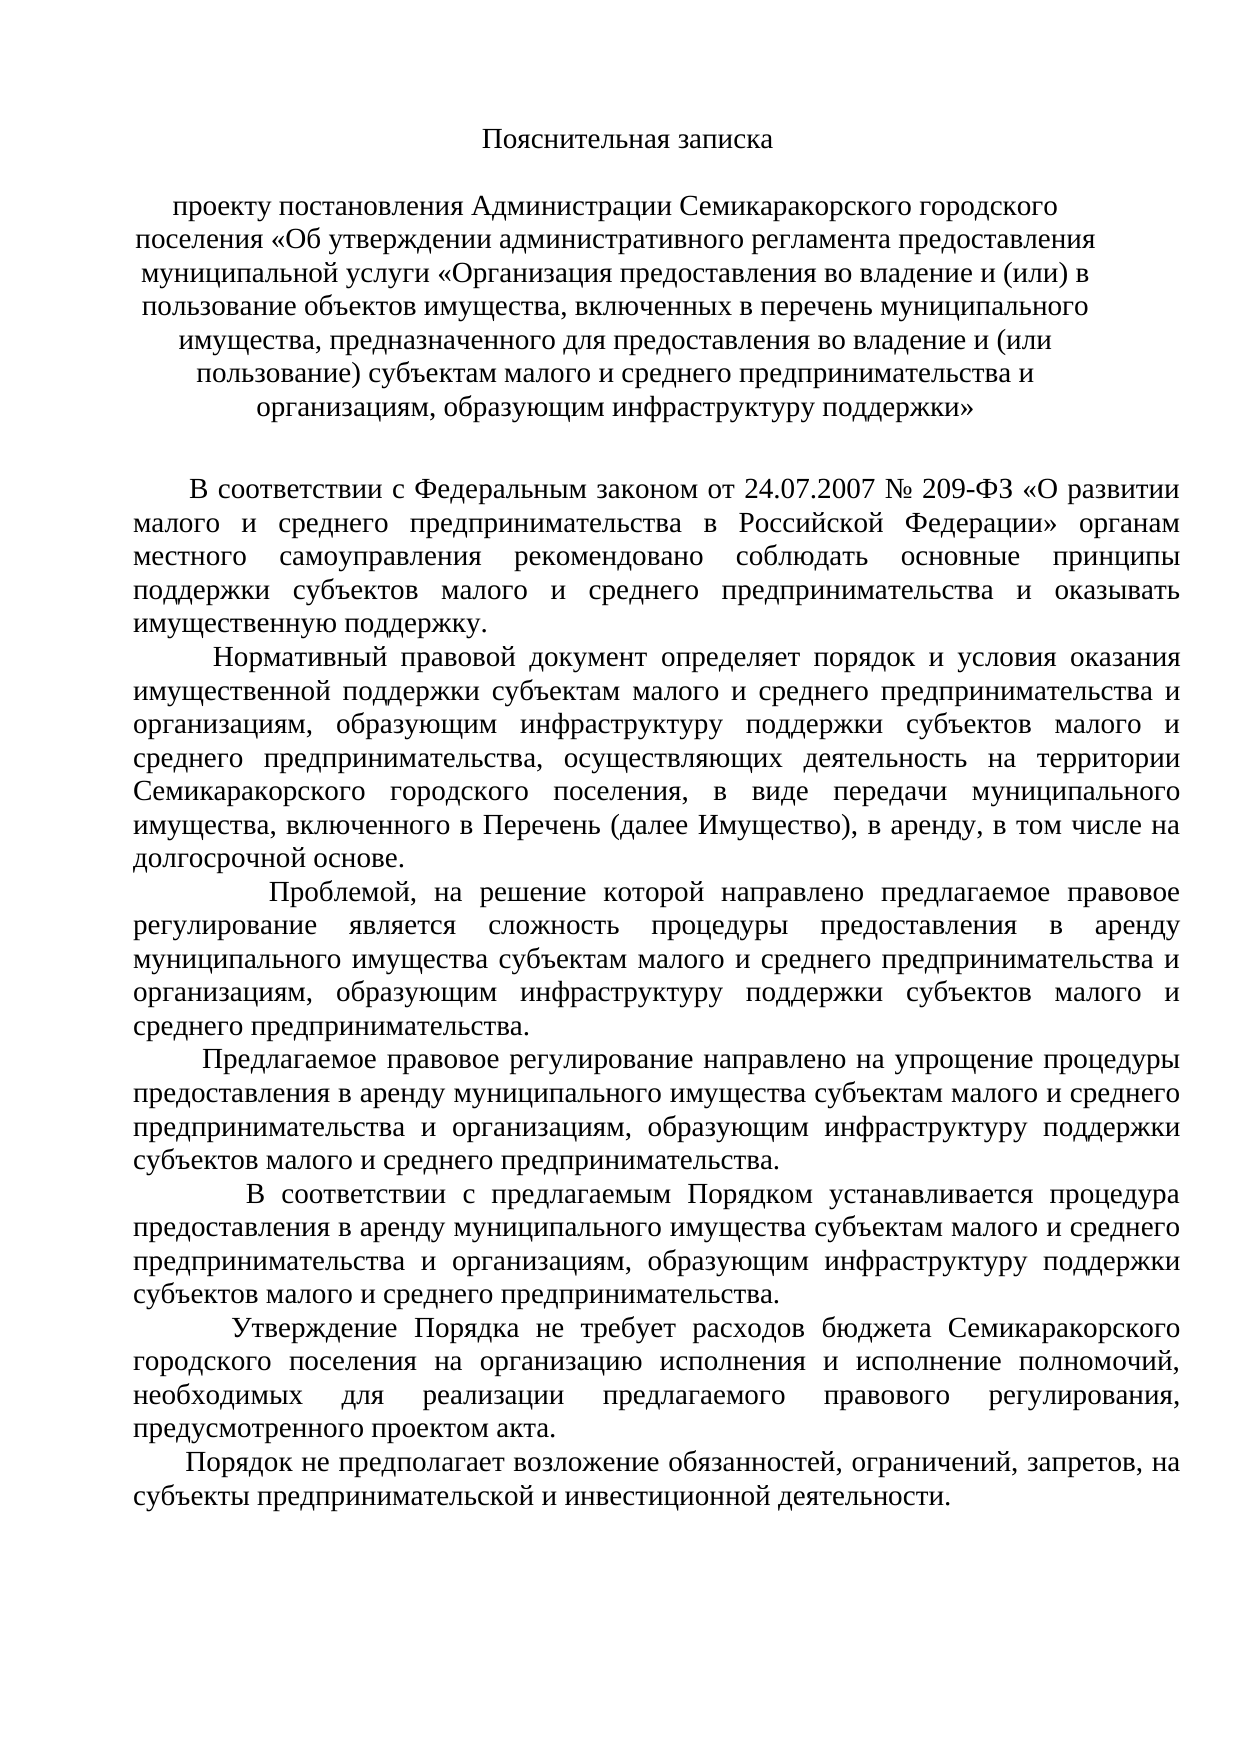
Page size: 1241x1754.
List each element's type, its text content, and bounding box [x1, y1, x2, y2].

title Предлагаемое правовое регулирование направлено на упрощение процедуры предоставления в аренду муниципального имущества субъектам малого и среднего предпринимательства и организациям, образующим инфраструктуру поддержки субъектов малого и среднего предпринимательства. [133, 1042, 1181, 1176]
text проекту постановления Администрации Семикаракорского городского поселения «Об утверждении административного регламента предоставления муниципальной услуги «Организация предоставления во владение и (или) в пользование объектов имущества, включенных в перечень муниципального имущества, предназначенного для предоставления во владение и (или пользование) субъектам малого и среднего предпринимательства и организациям, образующим инфраструктуру поддержки» [133, 188, 1098, 423]
title Нормативный правовой документ определяет порядок и условия оказания имущественной поддержки субъектам малого и среднего предпринимательства и организациям, образующим инфраструктуру поддержки субъектов малого и среднего предпринимательства, осуществляющих деятельность на территории Семикаракорского городского поселения, в виде передачи муниципального имущества, включенного в Перечень (далее Имущество), в аренду, в том числе на долгосрочной основе. [133, 639, 1181, 874]
text Пояснительная записка [133, 121, 1122, 154]
title Утверждение Порядка не требует расходов бюджета Семикаракорского городского поселения на организацию исполнения и исполнение полномочий, необходимых для реализации предлагаемого правового регулирования, предусмотренного проектом акта. [133, 1310, 1181, 1444]
title Порядок не предполагает возложение обязанностей, ограничений, запретов, на субъекты предпринимательской и инвестиционной деятельности. [133, 1444, 1181, 1511]
title В соответствии с Федеральным законом от 24.07.2007 № 209-ФЗ «О развитии малого и среднего предпринимательства в Российской Федерации» органам местного самоуправления рекомендовано соблюдать основные принципы поддержки субъектов малого и среднего предпринимательства и оказывать имущественную поддержку. [133, 471, 1181, 639]
title В соответствии с предлагаемым Порядком устанавливается процедура предоставления в аренду муниципального имущества субъектам малого и среднего предпринимательства и организациям, образующим инфраструктуру поддержки субъектов малого и среднего предпринимательства. [133, 1176, 1181, 1310]
title Проблемой, на решение которой направлено предлагаемое правовое регулирование является сложность процедуры предоставления в аренду муниципального имущества субъектам малого и среднего предпринимательства и организациям, образующим инфраструктуру поддержки субъектов малого и среднего предпринимательства. [133, 874, 1181, 1042]
